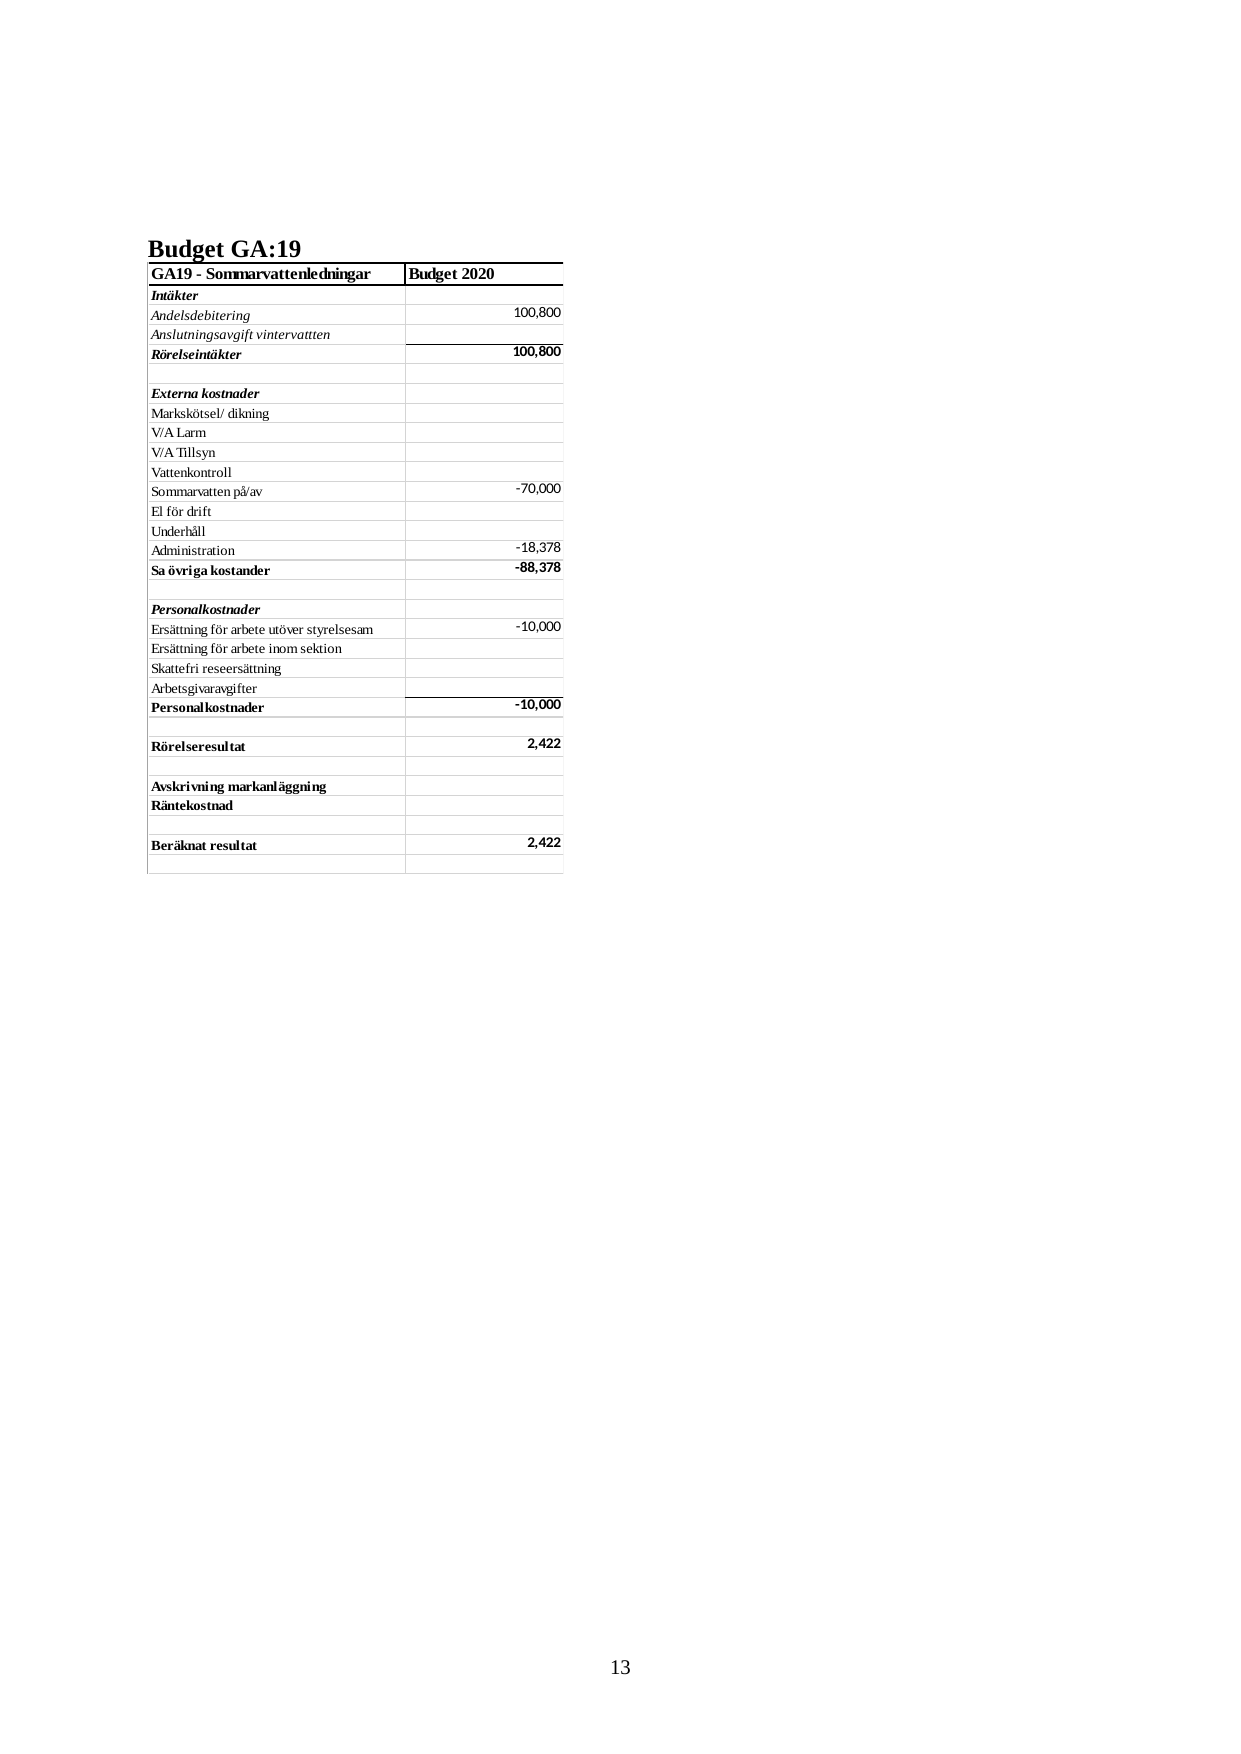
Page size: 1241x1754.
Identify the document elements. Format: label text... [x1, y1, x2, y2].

subtitle Budget GA:19 [148, 234, 1092, 263]
